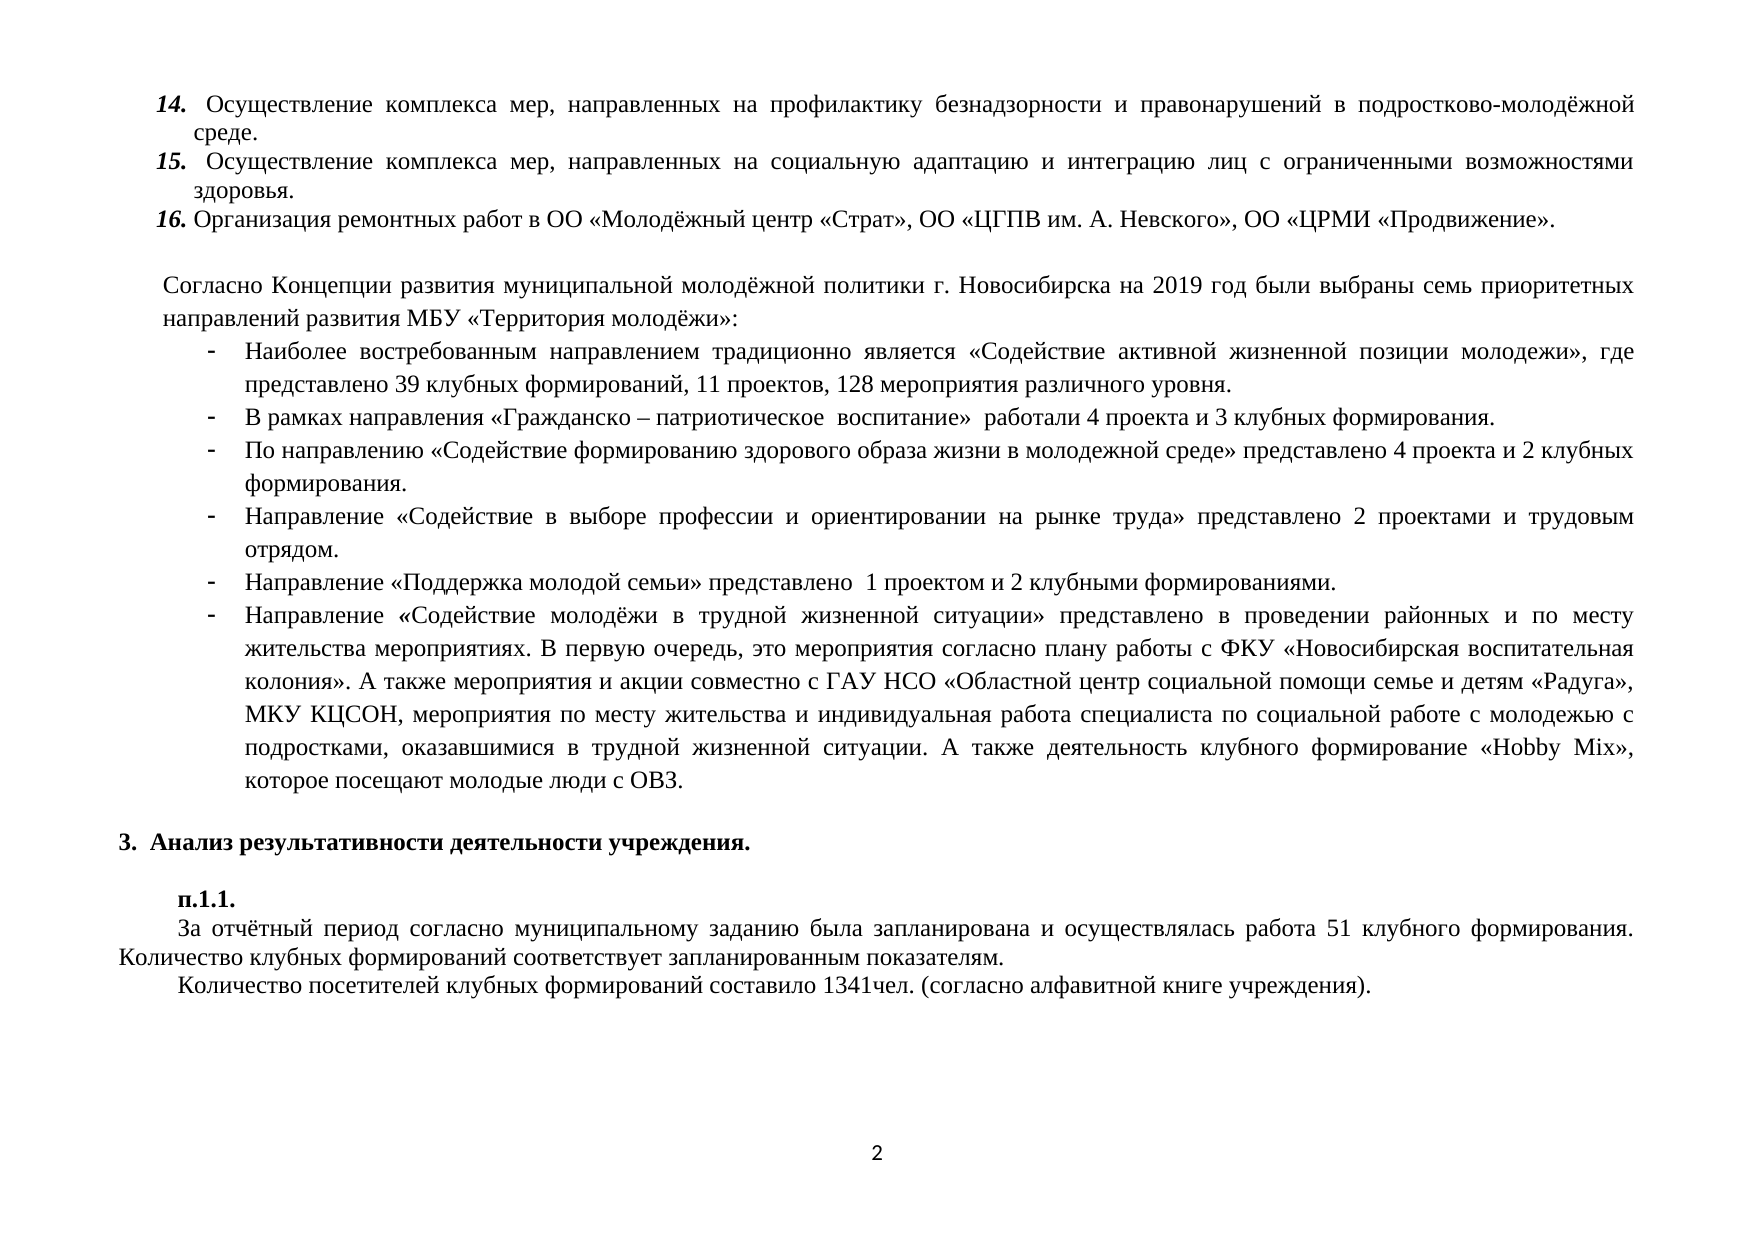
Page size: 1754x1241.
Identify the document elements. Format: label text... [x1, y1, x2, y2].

list В рамках направления «Гражданско – патриотическое воспитание» работали 4 проекта и 3 клубных формирования. [207, 402, 1636, 431]
list Направление «Содействие в выборе профессии и ориентировании на рынке труда» представлено 2 проектами и трудовым отрядом. [207, 501, 1636, 563]
list По направлению «Содействие формированию здорового образа жизни в молодежной среде» представлено 4 проекта и 2 клубных формирования. [207, 435, 1636, 497]
list Наиболее востребованным направлением традиционно является «Содействие активной жизненной позиции молодежи», где представлено 39 клубных формирований, 11 проектов, 128 мероприятия различного уровня. [207, 336, 1636, 397]
list Согласно Концепции развития муниципальной молодёжной политики г. Новосибирска на 2019 год были выбраны семь приоритетных направлений развития МБУ «Территория молодёжи»: [163, 270, 1636, 331]
text 3. Анализ результативности деятельности учреждения. [118, 827, 1636, 856]
text п.1.1. [118, 884, 1636, 913]
list Направление «Поддержка молодой семьи» представлено 1 проектом и 2 клубными формированиями. [207, 567, 1636, 596]
list Организация ремонтных работ в ОО «Молодёжный центр «Страт», ОО «ЦГПВ им. А. Невского», ОО «ЦРМИ «Продвижение». [156, 204, 1636, 232]
text За отчётный период согласно муниципальному заданию была запланирована и осуществлялась работа 51 клубного формирования. Количество клубных формирований соответствует запланированным показателям. [118, 913, 1636, 971]
text Количество посетителей клубных формирований составило 1341чел. (согласно алфавитной книге учреждения). [118, 971, 1636, 999]
list Осуществление комплекса мер, направленных на социальную адаптацию и интеграцию лиц с ограниченными возможностями здоровья. [156, 146, 1636, 204]
list Направление «Содействие молодёжи в трудной жизненной ситуации» представлено в проведении районных и по месту жительства мероприятиях. В первую очередь, это мероприятия согласно плану работы с ФКУ «Новосибирская воспитательная колония». А также мероприятия и акции совместно с ГАУ НСО «Областной центр социальной помощи семье и детям «Радуга», МКУ КЦСОН, мероприятия по месту жительства и индивидуальная работа специалиста по социальной работе с молодежью с подростками, оказавшимися в трудной жизненной ситуации. А также деятельность клубного формирование «Hobby Mix», которое посещают молодые люди с ОВЗ. [207, 600, 1636, 794]
list Осуществление комплекса мер, направленных на профилактику безнадзорности и правонарушений в подростково-молодёжной среде. [156, 89, 1636, 146]
